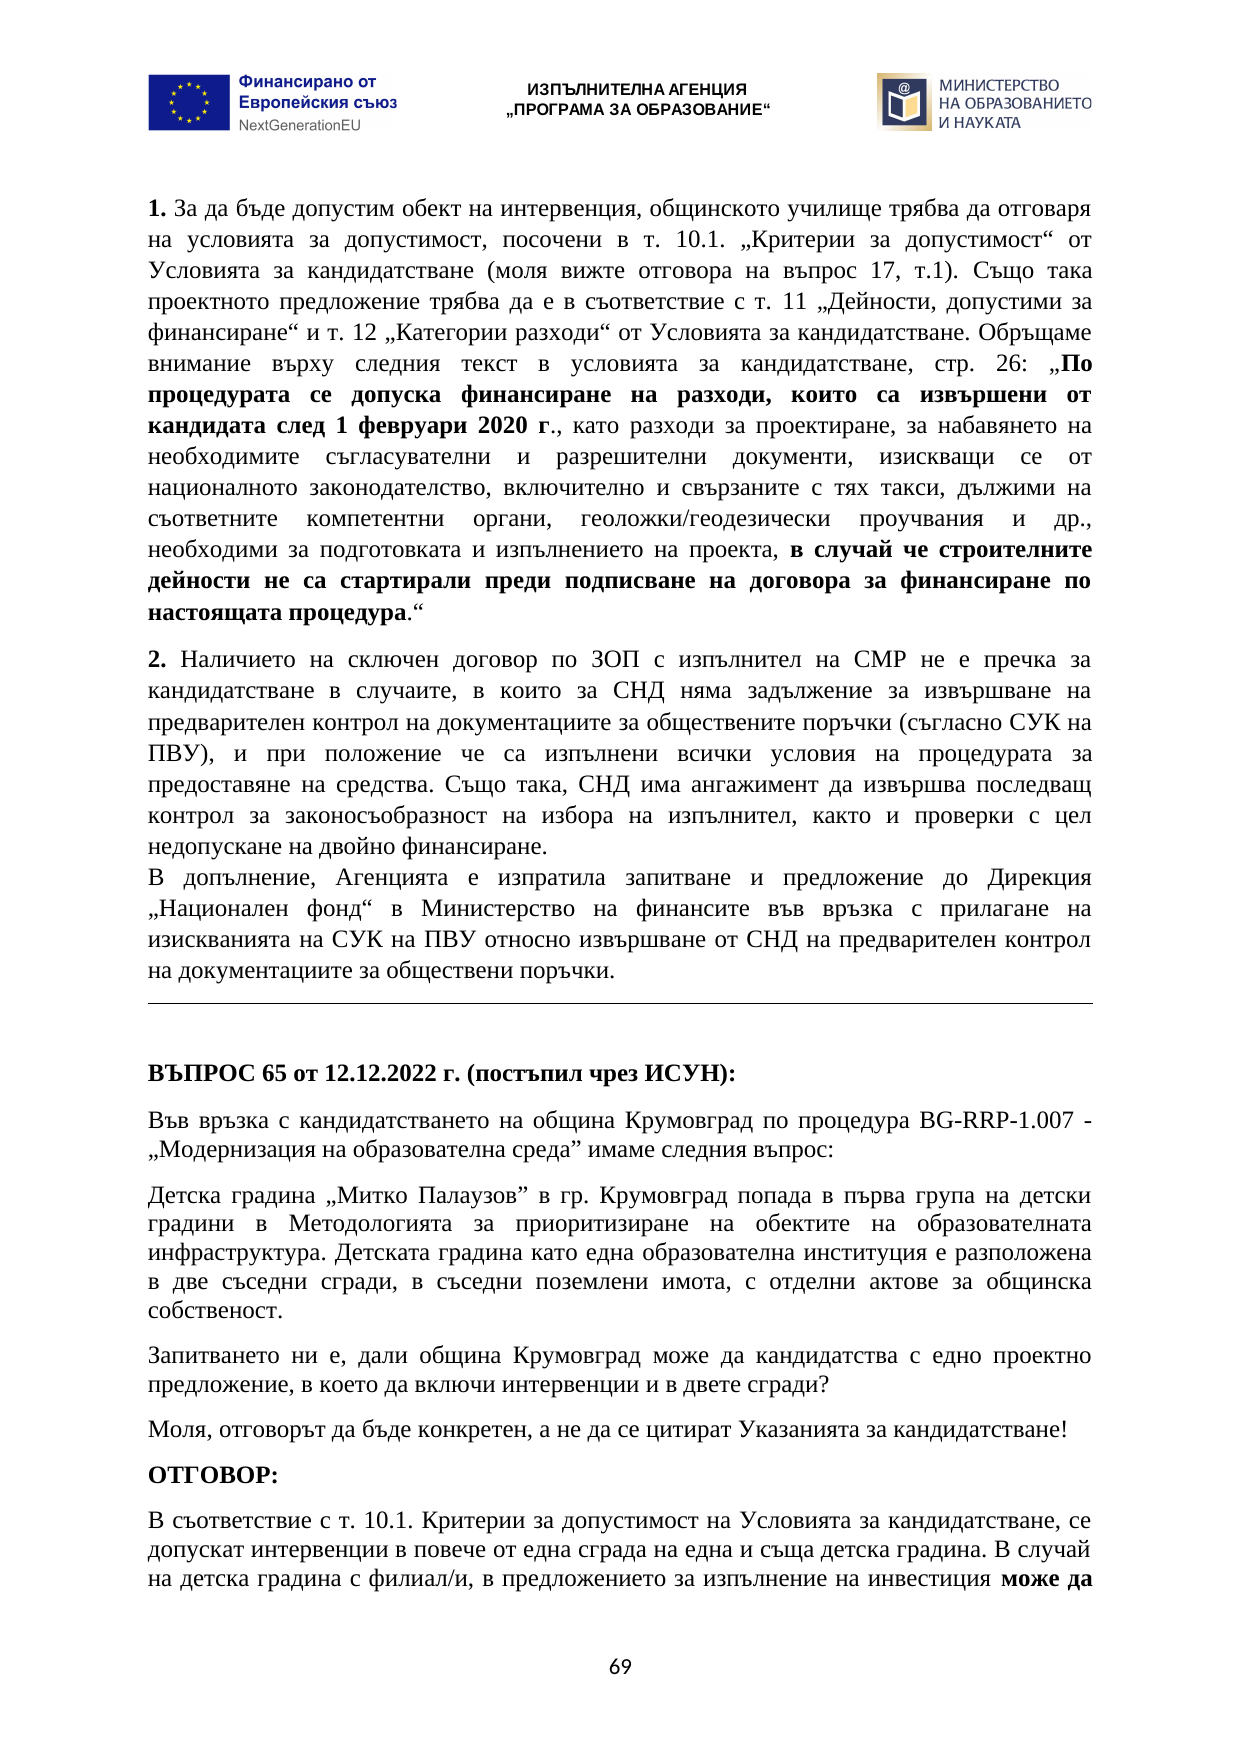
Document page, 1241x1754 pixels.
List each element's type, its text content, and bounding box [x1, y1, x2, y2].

text ВЪПРОС 65 от 12.12.2022 г. (постъпил чрез ИСУН): [148, 1058, 1093, 1087]
text 2. Наличието на сключен договор по ЗОП с изпълнител на СМР не е пречка за кандидатстване в случаите, в които за СНД няма задължение за извършване на предварителен контрол на документациите за обществените поръчки (съгласно СУК на ПВУ), и при положение че са изпълнени всички условия на процедурата за предоставяне на средства. Също така, СНД има ангажимент да извършва последващ контрол за законосъобразност на избора на изпълнител, както и проверки с цел недопускане на двойно финансиране. [148, 644, 1093, 860]
text 1. За да бъде допустим обект на интервенция, общинското училище трябва да отговаря на условията за допустимост, посочени в т. 10.1. „Критерии за допустимост“ от Условията за кандидатстване (моля вижте отговора на въпрос 17, т.1). Също така проектното предложение трябва да е в съответствие с т. 11 „Дейности, допустими за финансиране“ и т. 12 „Категории разходи“ от Условията за кандидатстване. Обръщаме внимание върху следния текст в условията за кандидатстване, стр. 26: „По процедурата се допуска финансиране на разходи, които са извършени от кандидата след 1 февруари 2020 г., като разходи за проектиране, за набавянето на необходимите съгласувателни и разрешителни документи, изискващи се от националното законодателство, включително и свързаните с тях такси, дължими на съответните компетентни органи, геоложки/геодезически проучвания и др., необходими за подготовката и изпълнението на проекта, в случай че строителните дейности не са стартирали преди подписване на договора за финансиране по настоящата процедура.“ [148, 193, 1093, 625]
text Моля, отговорът да бъде конкретен, а не да се цитират Указанията за кандидатстване! [148, 1414, 1093, 1443]
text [148, 1505, 1093, 1591]
text Във връзка с кандидатстването на община Крумовград по процедура BG-RRP-1.007 - „Модернизация на образователна среда” имаме следния въпрос: [148, 1106, 1093, 1163]
text В допълнение, Агенцията е изпратила запитване и предложение до Дирекция „Национален фонд“ в Министерство на финансите във връзка с прилагане на изискванията на СУК на ПВУ относно извършване от СНД на предварителен контрол на документациите за обществени поръчки. [148, 862, 1093, 984]
text Запитването ни е, дали община Крумовград може да кандидатства с едно проектно предложение, в което да включи интервенции и в двете сгради? [148, 1340, 1093, 1398]
text ОТГОВОР: [148, 1460, 1093, 1488]
text Детска градина „Митко Палаузов” в гр. Крумовград попада в първа група на детски градини в Методологията за приоритизиране на обектите на образователната инфраструктура. Детската градина като една образователна институция е разположена в две съседни сгради, в съседни поземлени имота, с отделни актове за общинска собственост. [148, 1180, 1093, 1323]
